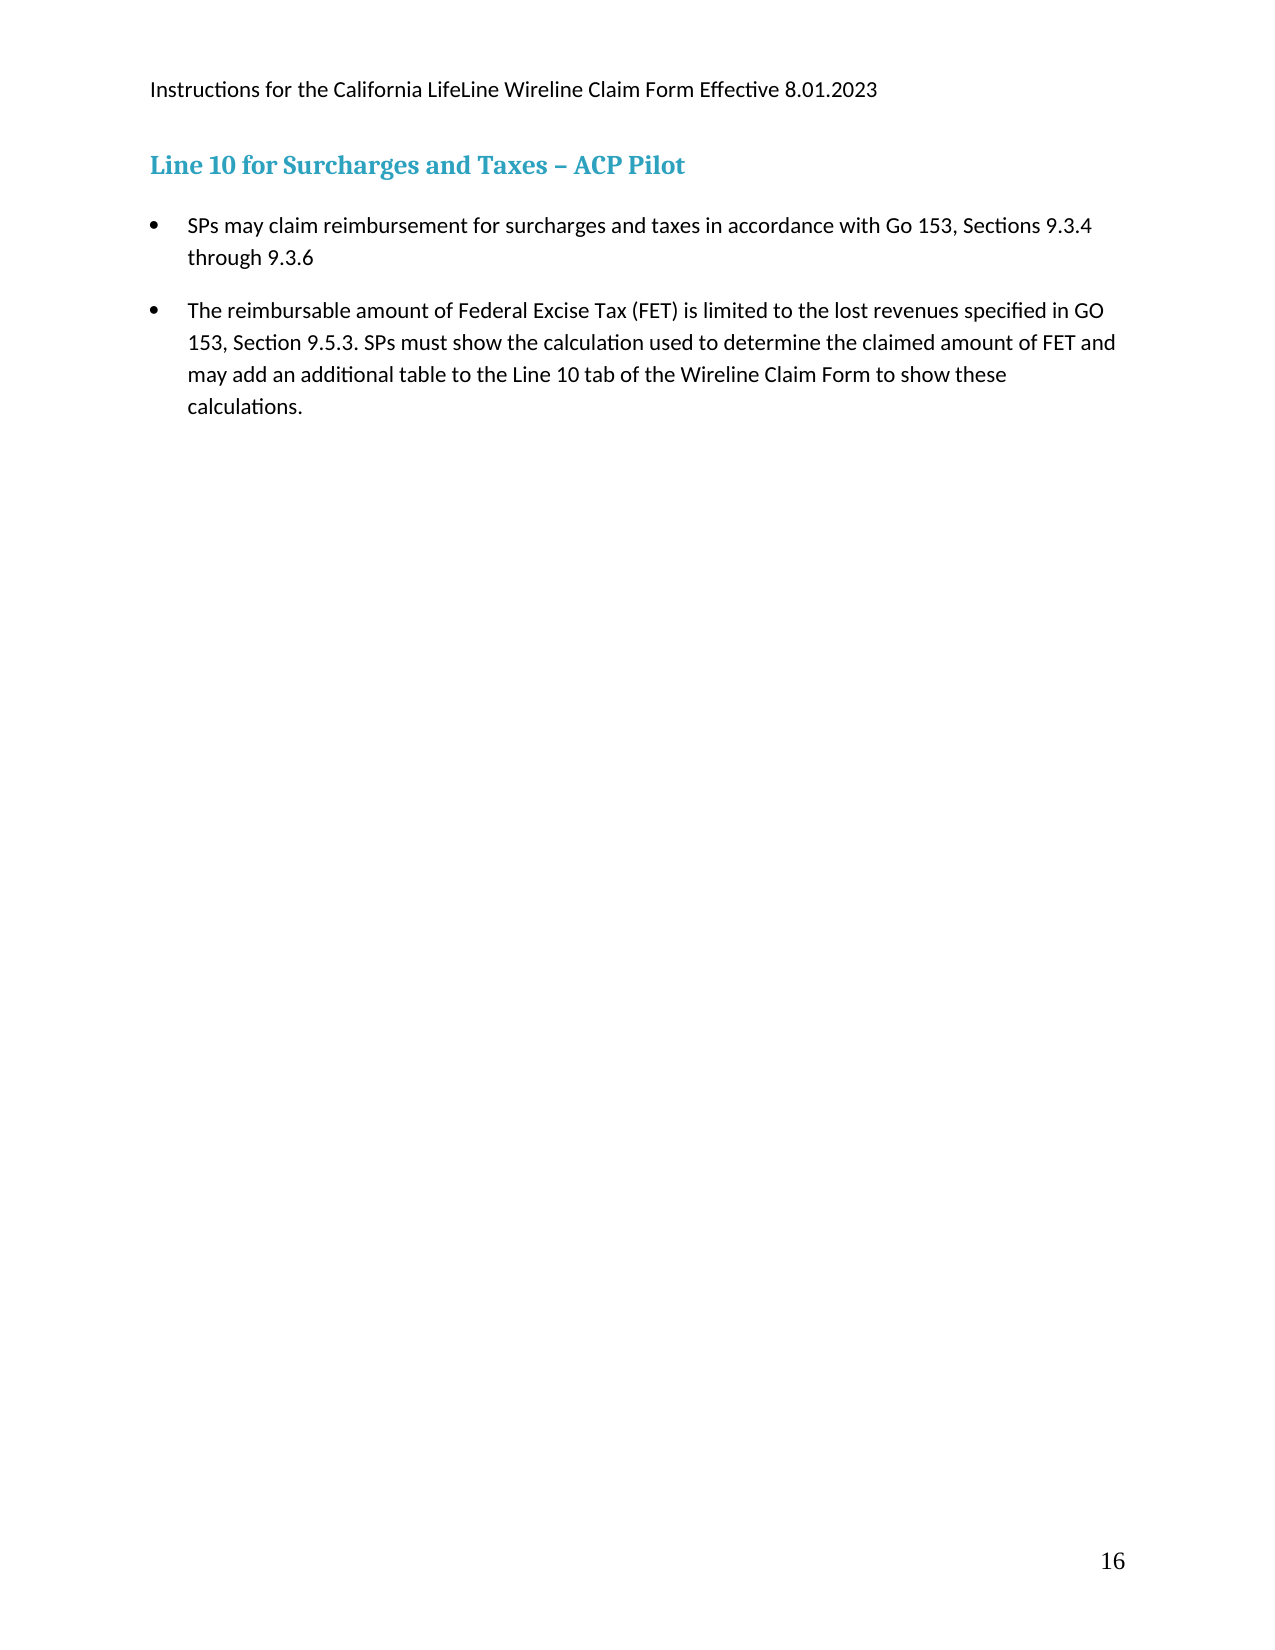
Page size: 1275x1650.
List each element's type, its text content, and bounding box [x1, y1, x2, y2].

list SPs may claim reimbursement for surcharges and taxes in accordance with Go 153, Sections 9.3.4 through 9.3.6 [150, 211, 1125, 271]
list The reimbursable amount of Federal Excise Tax (FET) is limited to the lost revenues specified in GO 153, Section 9.5.3. SPs must show the calculation used to determine the claimed amount of FET and may add an additional table to the Line 10 tab of the Wireline Claim Form to show these calculations. [150, 296, 1125, 421]
subtitle Line 10 for Surcharges and Taxes – ACP Pilot [150, 150, 1125, 181]
